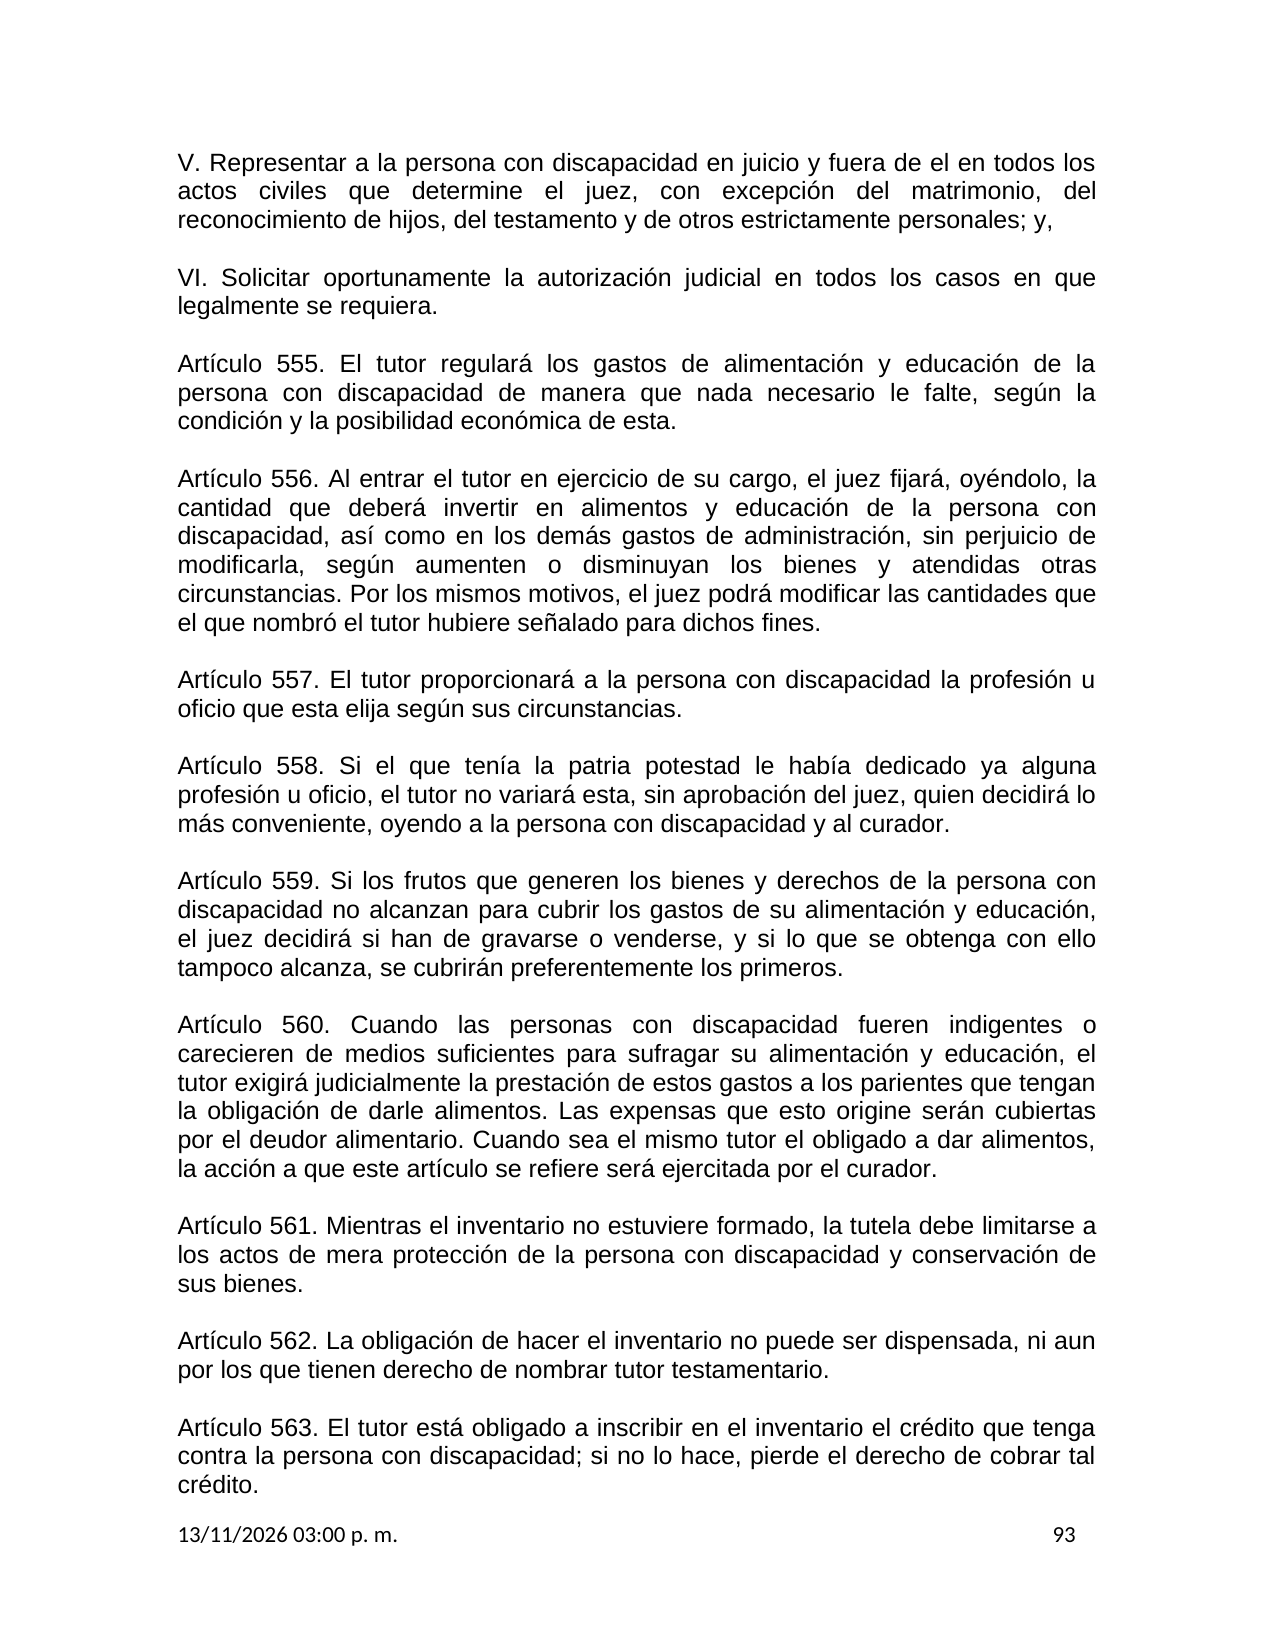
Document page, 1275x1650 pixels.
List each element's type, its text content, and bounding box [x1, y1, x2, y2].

text Artículo 555. El tutor regulará los gastos de alimentación y educación de la persona con discapacidad de manera que nada necesario le falte, según la condición y la posibilidad económica de esta. [177, 349, 1098, 435]
text VI. Solicitar oportunamente la autorización judicial en todos los casos en que legalmente se requiera. [177, 263, 1098, 320]
text Artículo 557. El tutor proporcionará a la persona con discapacidad la profesión u oficio que esta elija según sus circunstancias. [177, 665, 1098, 723]
text Artículo 556. Al entrar el tutor en ejercicio de su cargo, el juez fijará, oyéndolo, la cantidad que deberá invertir en alimentos y educación de la persona con discapacidad, así como en los demás gastos de administración, sin perjuicio de modificarla, según aumenten o disminuyan los bienes y atendidas otras circunstancias. Por los mismos motivos, el juez podrá modificar las cantidades que el que nombró el tutor hubiere señalado para dichos fines. [177, 464, 1098, 636]
text Artículo 563. El tutor está obligado a inscribir en el inventario el crédito que tenga contra la persona con discapacidad; si no lo hace, pierde el derecho de cobrar tal crédito. [177, 1413, 1098, 1499]
text V. Representar a la persona con discapacidad en juicio y fuera de el en todos los actos civiles que determine el juez, con excepción del matrimonio, del reconocimiento de hijos, del testamento y de otros estrictamente personales; y, [177, 148, 1098, 234]
text Artículo 561. Mientras el inventario no estuviere formado, la tutela debe limitarse a los actos de mera protección de la persona con discapacidad y conservación de sus bienes. [177, 1211, 1098, 1298]
text Artículo 559. Si los frutos que generen los bienes y derechos de la persona con discapacidad no alcanzan para cubrir los gastos de su alimentación y educación, el juez decidirá si han de gravarse o venderse, y si lo que se obtenga con ello tampoco alcanza, se cubrirán preferentemente los primeros. [177, 866, 1098, 981]
text Artículo 560. Cuando las personas con discapacidad fueren indigentes o carecieren de medios suficientes para sufragar su alimentación y educación, el tutor exigirá judicialmente la prestación de estos gastos a los parientes que tengan la obligación de darle alimentos. Las expensas que esto origine serán cubiertas por el deudor alimentario. Cuando sea el mismo tutor el obligado a dar alimentos, la acción a que este artículo se refiere será ejercitada por el curador. [177, 1010, 1098, 1183]
text Artículo 562. La obligación de hacer el inventario no puede ser dispensada, ni aun por los que tienen derecho de nombrar tutor testamentario. [177, 1326, 1098, 1384]
text Artículo 558. Si el que tenía la patria potestad le había dedicado ya alguna profesión u oficio, el tutor no variará esta, sin aprobación del juez, quien decidirá lo más conveniente, oyendo a la persona con discapacidad y al curador. [177, 751, 1098, 838]
